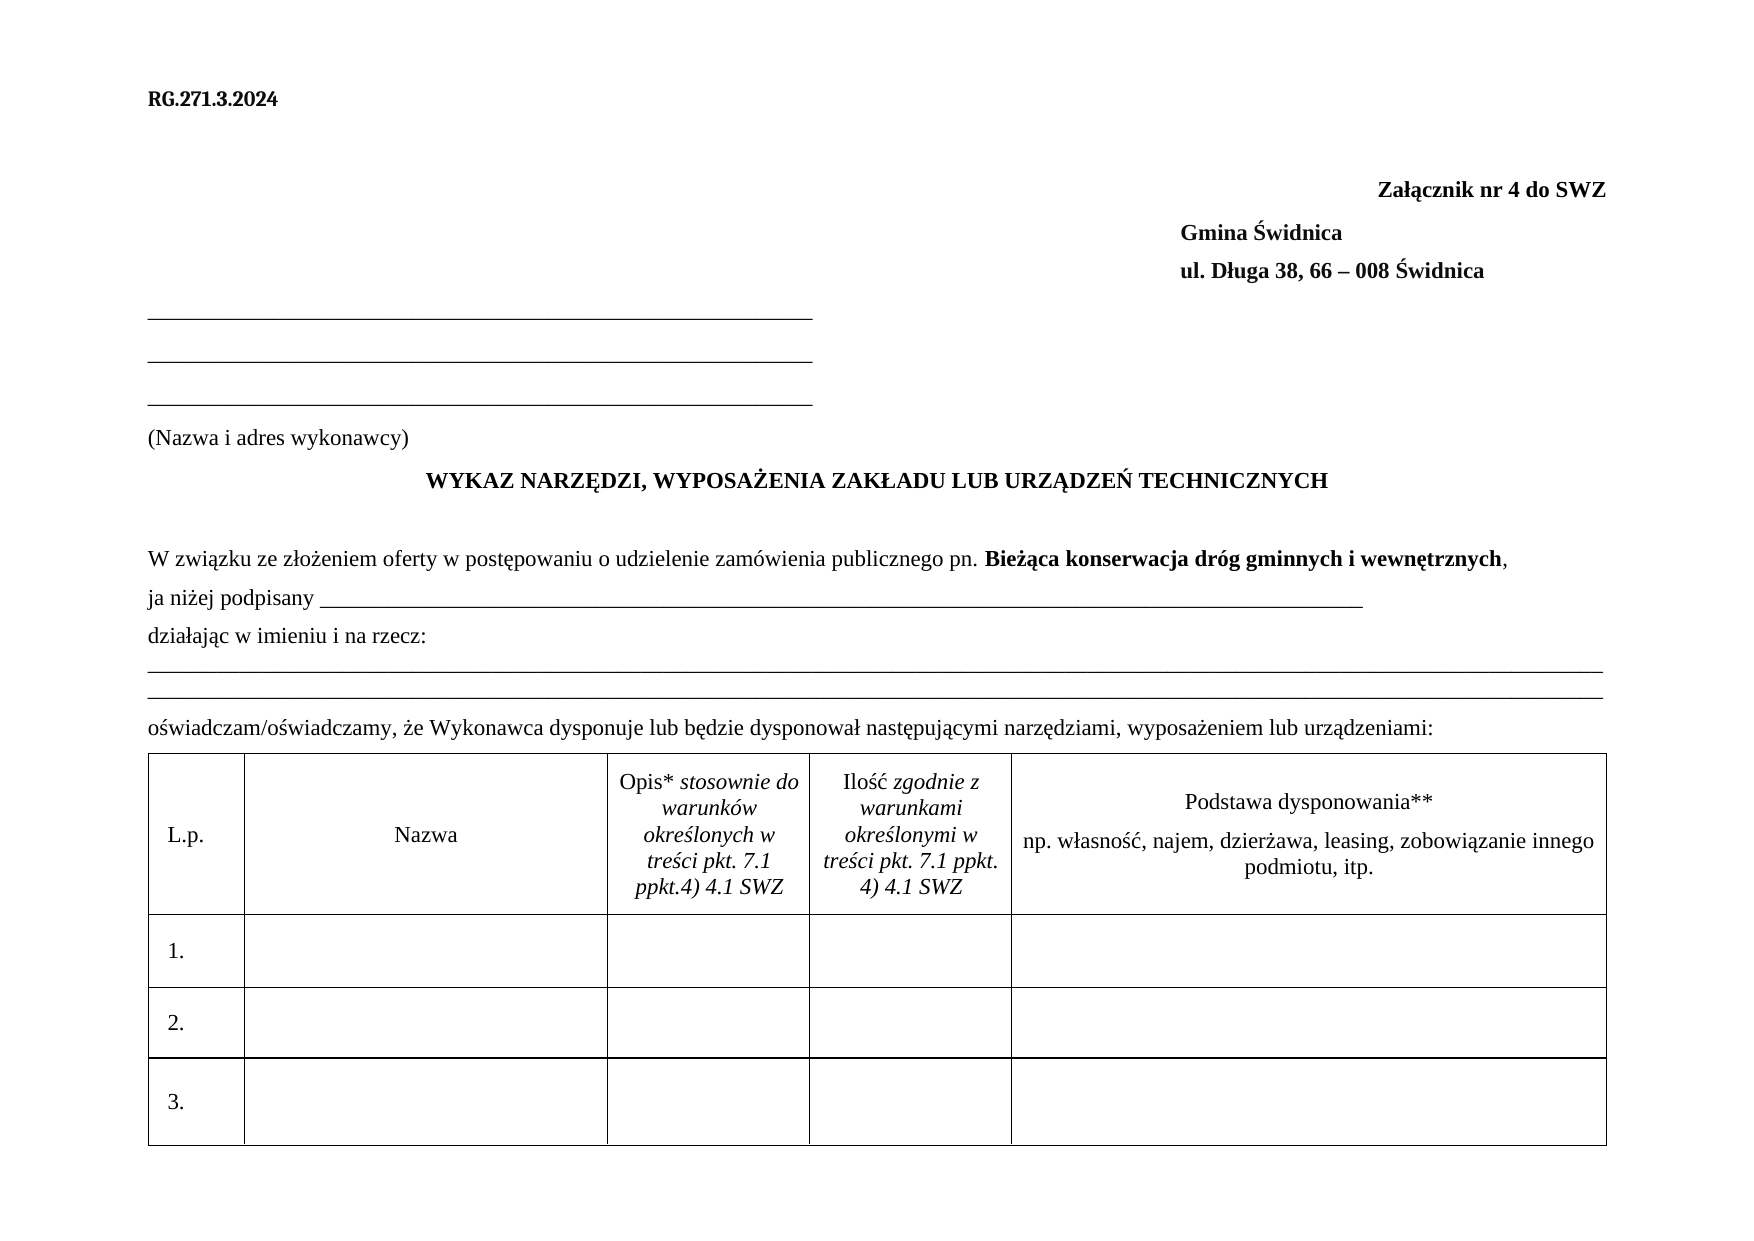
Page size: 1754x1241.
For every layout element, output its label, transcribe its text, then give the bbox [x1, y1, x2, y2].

table_header L.p. [149, 754, 244, 914]
table_header Nazwa [245, 754, 607, 914]
table_cell [1012, 1059, 1606, 1144]
text W związku ze złożeniem oferty w postępowaniu o udzielenie zamówienia publicznego pn. Bieżąca konserwacja dróg gminnych i wewnętrznych, [148, 545, 1606, 571]
table_cell [245, 1059, 607, 1144]
text oświadczam/oświadczamy, że Wykonawca dysponuje lub będzie dysponował następującymi narzędziami, wyposażeniem lub urządzeniami: [148, 714, 1606, 740]
table_header Podstawa dysponowania** np. własność, najem, dzierżawa, leasing, zobowiązanie innego podmiotu, itp. [1012, 754, 1606, 914]
table_cell [608, 988, 809, 1057]
text działając w imieniu i na rzecz: ______________________________________________________________________________________________________________________________________________________________________________________________________________________________________________________________ [148, 622, 1606, 702]
text ul. Długa 38, 66 – 008 Świdnica [1180, 257, 1606, 284]
table_cell 3. [149, 1059, 244, 1144]
table_cell [810, 988, 1011, 1057]
text WYKAZ NARZĘDZI, WYPOSAŻENIA ZAKŁADU LUB URZĄDZEŃ TECHNICZNYCH [148, 467, 1606, 493]
text __________________________________________________________ [148, 296, 1606, 323]
table_cell [608, 1059, 809, 1144]
table_cell 1. [149, 915, 244, 986]
text __________________________________________________________ [148, 382, 1606, 408]
table_cell [810, 1059, 1011, 1144]
table_header Opis* stosownie do warunków określonych w treści pkt. 7.1 ppkt.4) 4.1 SWZ [608, 754, 809, 914]
table_cell 2. [149, 988, 244, 1057]
table_cell [245, 915, 607, 986]
table_header Ilość zgodnie z warunkami określonymi w treści pkt. 7.1 ppkt. 4) 4.1 SWZ [810, 754, 1011, 914]
text Gmina Świdnica [1180, 218, 1606, 245]
table_cell [608, 915, 809, 986]
text (Nazwa i adres wykonawcy) [148, 424, 1606, 451]
table_cell [1012, 988, 1606, 1057]
table_cell [810, 915, 1011, 986]
table_cell [1012, 915, 1606, 986]
text ja niżej podpisany ___________________________________________________________________________________________ [148, 584, 1606, 610]
text Załącznik nr 4 do SWZ [148, 176, 1606, 202]
table_cell [245, 988, 607, 1057]
text __________________________________________________________ [148, 339, 1606, 365]
